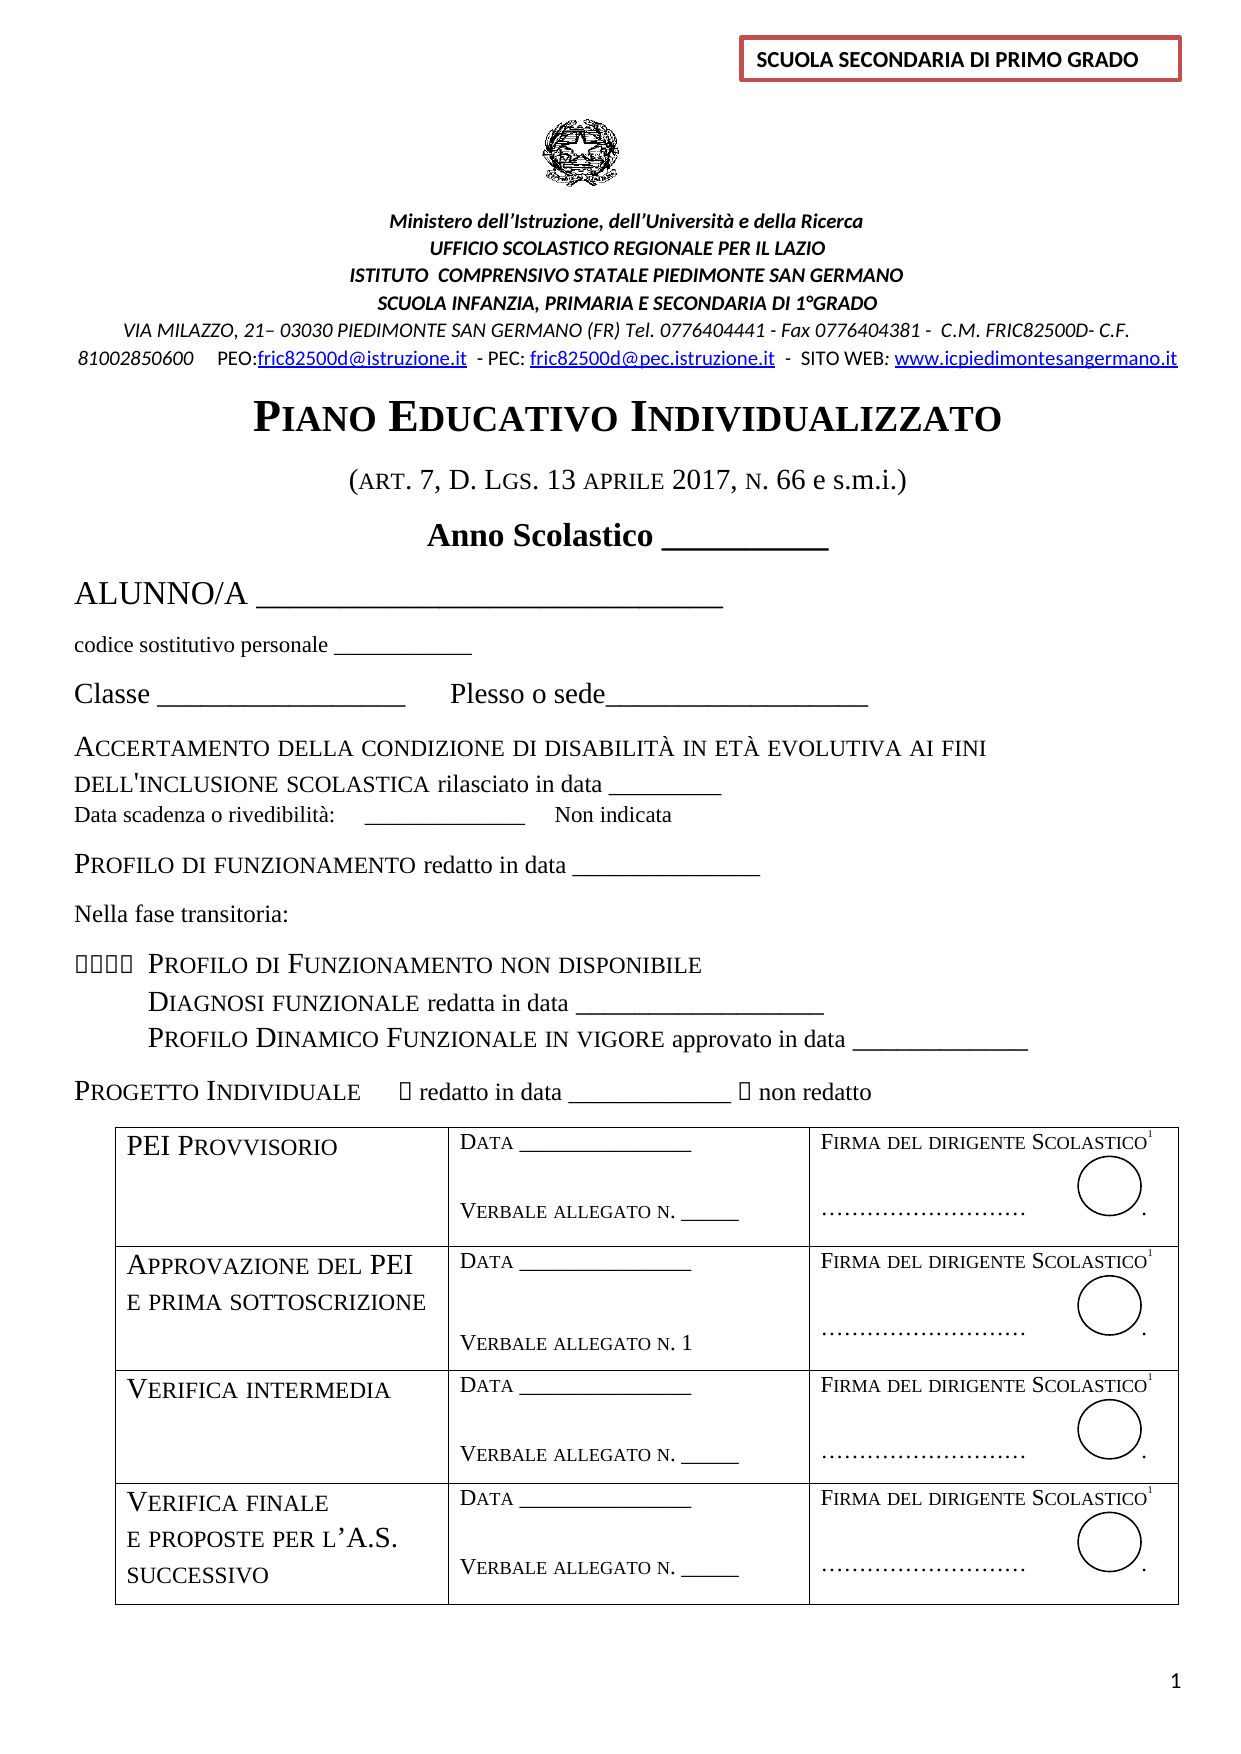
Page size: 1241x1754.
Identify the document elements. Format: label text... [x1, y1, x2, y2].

text Accertamento della condizione di disabilità in età evolutiva ai fini dell'inclusione scolastica rilasciato in data _________ Data scadenza o rivedibilità:  ______________  Non indicata [74, 729, 1181, 827]
text  Profilo di Funzionamento non disponibile Diagnosi funzionale redatta in data _________________ Profilo Dinamico Funzionale in vigore approvato in data ____________ [74, 947, 1181, 1053]
picture [541, 118, 619, 187]
table_cell Data _______________ Verbale allegato n. _____ [449, 1371, 809, 1483]
table_cell Verifica finale e proposte per l’A.S. successivo [116, 1484, 448, 1604]
table_cell Approvazione del PEI e prima sottoscrizione [116, 1247, 448, 1370]
table_cell Firma del dirigente Scolastico1 ……………………… . [810, 1484, 1178, 1604]
table_cell Data _______________ Verbale allegato n. _____ [449, 1484, 809, 1604]
table_cell Verifica intermedia [116, 1371, 448, 1483]
table_cell Firma del dirigente Scolastico1 ……………………… . [810, 1247, 1178, 1370]
text Piano Educativo Individualizzato [74, 389, 1181, 442]
text Progetto Individuale  redatto in data _____________  non redatto [74, 1073, 1181, 1107]
text (art. 7, D. Lgs. 13 aprile 2017, n. 66 e s.m.i.) [74, 462, 1181, 496]
table_header Firma del dirigente Scolastico1 ……………………… . [810, 1128, 1178, 1246]
text Ministero dell’Istruzione, dell’Università e della Ricerca UFFICIO SCOLASTICO REGIONALE PER IL LAZIO ISTITUTO COMPRENSIVO STATALE PIEDIMONTE SAN GERMANO SCUOLA INFANZIA, PRIMARIA E SECONDARIA DI 1°GRADO VIA MILAZZO, 21– 03030 PIEDIMONTE SAN GERMANO (FR) Tel. 0776404441 - Fax 0776404381 - C.M. FRIC82500D- C.F. 81002850600 PEO:fric82500d@istruzione.it - PEC: fric82500d@pec.istruzione.it - SITO WEB: www.icpiedimontesangermano.it [74, 208, 1181, 370]
text Nella fase transitoria: [74, 899, 1181, 928]
table_cell Data _______________ Verbale allegato n. 1 [449, 1247, 809, 1370]
text Anno Scolastico __________ [74, 515, 1181, 553]
text codice sostitutivo personale ____________ [74, 631, 1181, 658]
text Profilo di funzionamento redatto in data _______________ [74, 846, 1181, 879]
text Classe _________________ Plesso o sede__________________ [74, 676, 1181, 710]
table_header PEI Provvisorio [116, 1128, 448, 1246]
table_cell Firma del dirigente Scolastico1 ……………………… . [810, 1371, 1178, 1483]
table_header Data _______________ Verbale allegato n. _____ [449, 1128, 809, 1246]
text ALUNNO/A ____________________________ [74, 573, 1181, 612]
